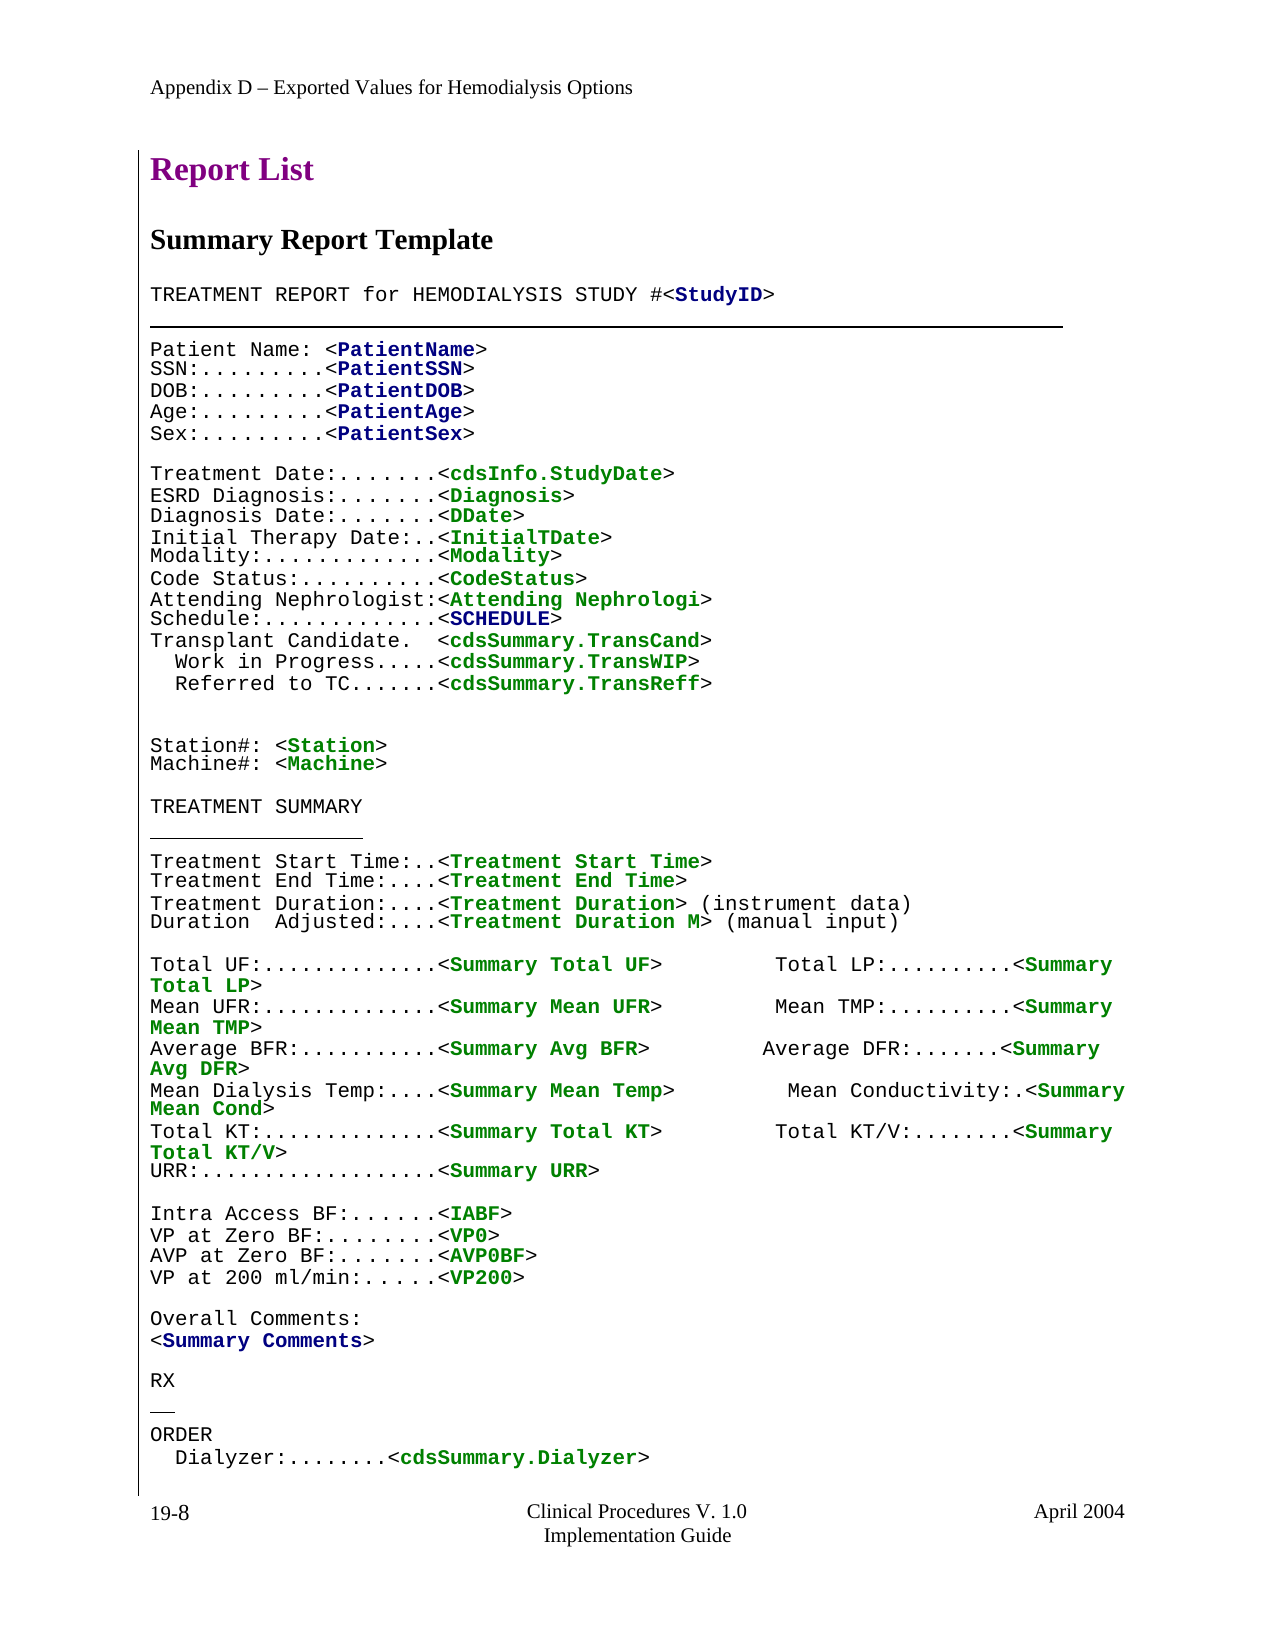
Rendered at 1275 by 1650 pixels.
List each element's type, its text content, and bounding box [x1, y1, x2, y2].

text TREATMENT REPORT for HEMODIALYSIS STUDY #<StudyID> [150, 284, 1210, 308]
text Total KT/V> URR:...................<Summary URR> [150, 1143, 602, 1184]
text Average BFR:...........<Summary Avg BFR> Average DFR: <Summary [150, 1038, 1210, 1059]
text TREATMENT SUMMARY [150, 796, 1210, 819]
text Referred to TC. <cdsSummary.TransReff> [175, 672, 1210, 694]
text Mean Dialysis Temp:....<Summary Mean Temp> Mean Conductivity:.<Summary Mean Cond> [150, 1081, 1125, 1122]
text Transplant Candidate. <cdsSummary.TransCand> [150, 631, 1210, 652]
text Treatment Duration:....<Treatment Duration> (instrument data) Duration Adjusted:....<Treatment Duration M> (manual input) [150, 893, 913, 935]
text DOB: <PatientDOB> [150, 382, 1210, 402]
text Work in Progress. <cdsSummary.TransWIP> [175, 652, 1210, 672]
text Avg DFR> [150, 1059, 1210, 1080]
text Mean TMP> [150, 1017, 1210, 1038]
text Attending Nephrologist:<Attending Nephrologi> Schedule: <SCHEDULE> [150, 590, 713, 631]
text <Summary Comments> [150, 1329, 1210, 1352]
text ORDER [150, 1424, 1210, 1446]
subtitle Summary Report Template [150, 222, 1210, 256]
text VP at 200 ml/min: <VP200> [150, 1267, 1210, 1289]
text Station#: <Station> Machine#: <Machine> [150, 736, 390, 777]
text Intra Access BF: <IABF> [150, 1203, 1210, 1225]
text Treatment Start Time:..<Treatment Start Time> Treatment End Time:....<Treatment End Time> [150, 852, 715, 893]
subtitle Report List [150, 149, 1210, 187]
text AVP at Zero BF: <AVP0BF> [150, 1246, 1210, 1267]
text Total UF:..............<Summary Total UF> Total LP: <Summary [150, 954, 1210, 976]
text Mean UFR:..............<Summary Mean UFR> Mean TMP: <Summary [150, 997, 1210, 1017]
text RX [150, 1370, 1210, 1393]
text Total LP> [150, 976, 1210, 997]
text Code Status: <CodeStatus> [150, 569, 1210, 589]
text ESRD Diagnosis: <Diagnosis> [150, 485, 1210, 506]
text Sex: <PatientSex> [150, 423, 1210, 445]
text Initial Therapy Date:..<InitialTDate> Modality: <Modality> [150, 528, 613, 569]
text Overall Comments: [150, 1307, 1210, 1329]
text Diagnosis Date: <DDate> [150, 506, 1210, 527]
text VP at Zero BF: <VP0> [150, 1225, 1210, 1246]
text Treatment Date: <cdsInfo.StudyDate> [150, 463, 1210, 485]
text Age: <PatientAge> [150, 402, 1210, 423]
text Dialyzer: <cdsSummary.Dialyzer> [175, 1446, 1210, 1468]
text Total KT:..............<Summary Total KT> Total KT/V: <Summary [150, 1122, 1210, 1142]
text Patient Name: <PatientName> SSN: <PatientSSN> [150, 340, 488, 382]
